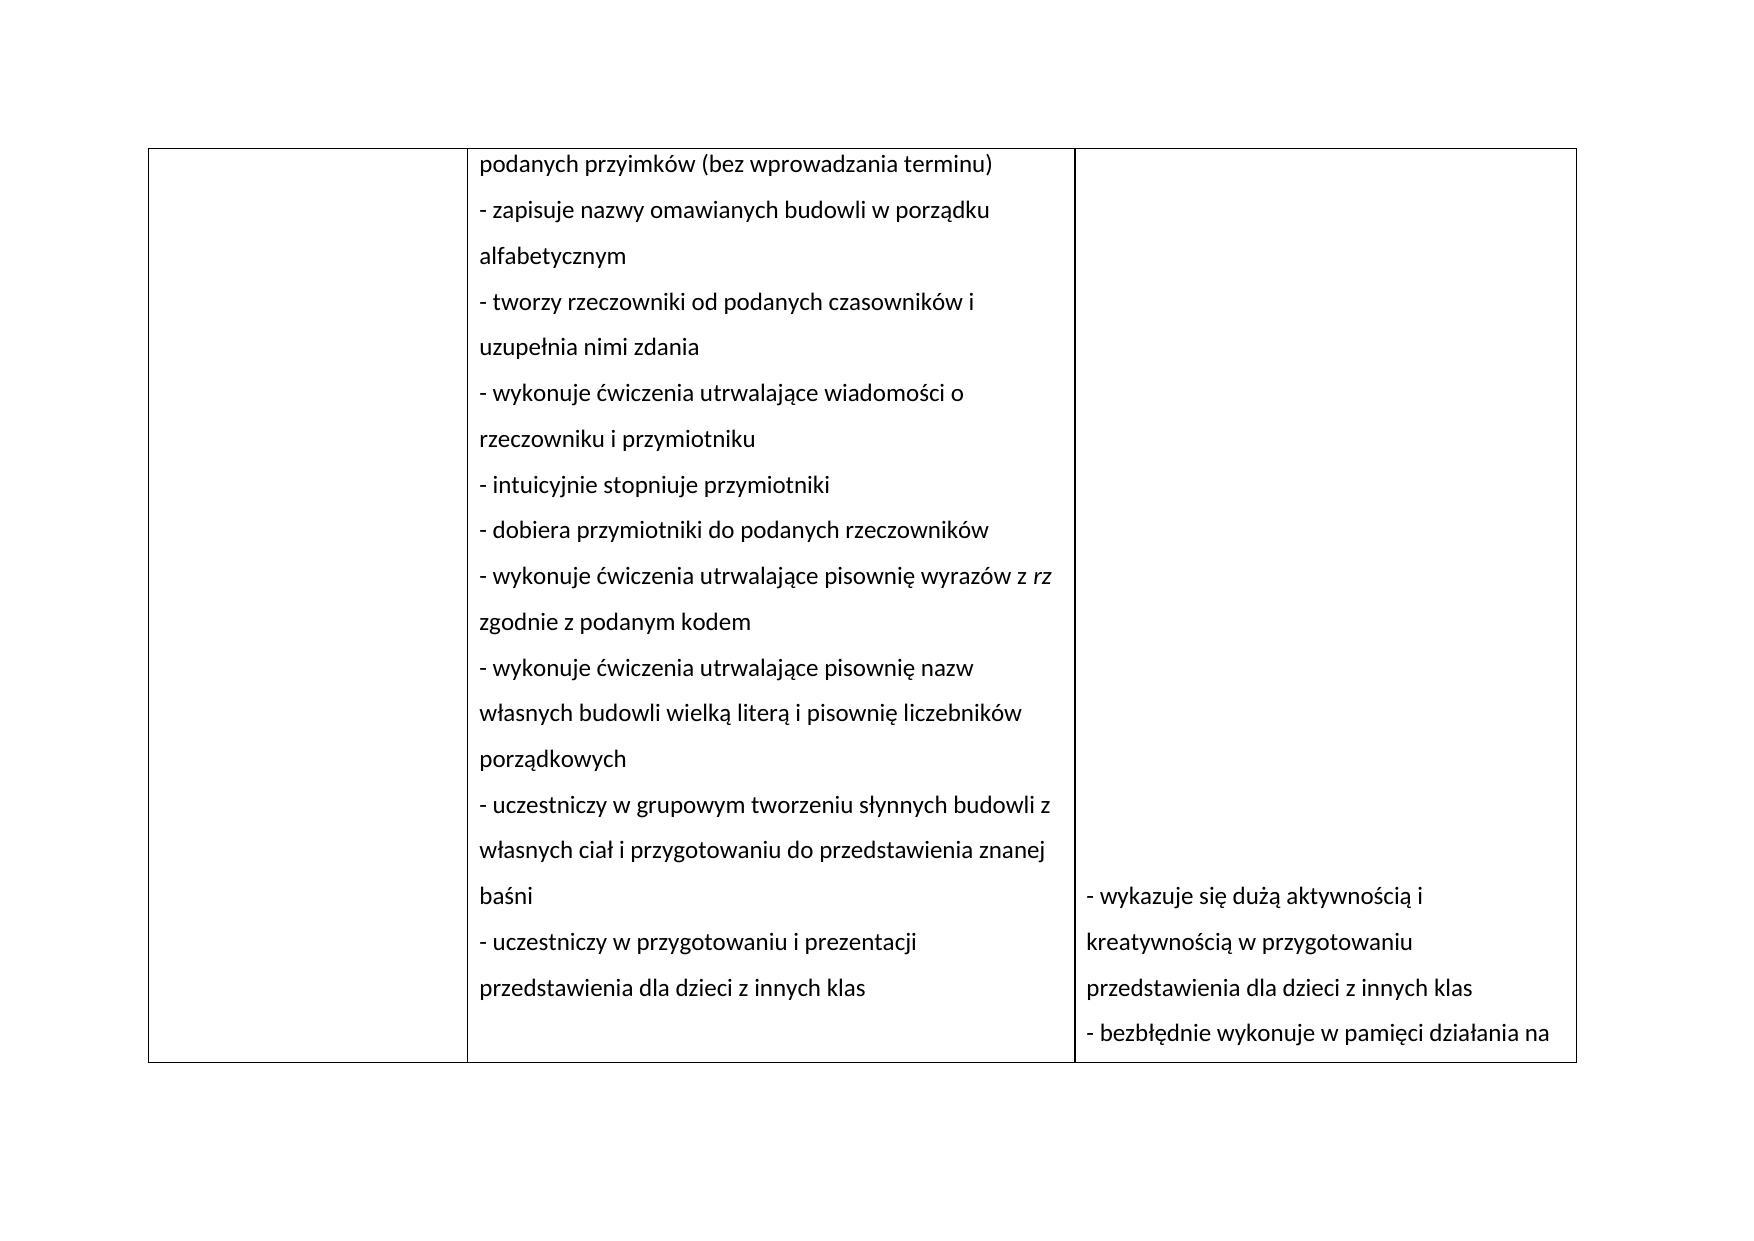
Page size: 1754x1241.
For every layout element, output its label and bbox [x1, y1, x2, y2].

table_cell [468, 149, 1074, 1062]
table_cell [149, 149, 467, 1062]
table_cell [1076, 149, 1576, 1062]
